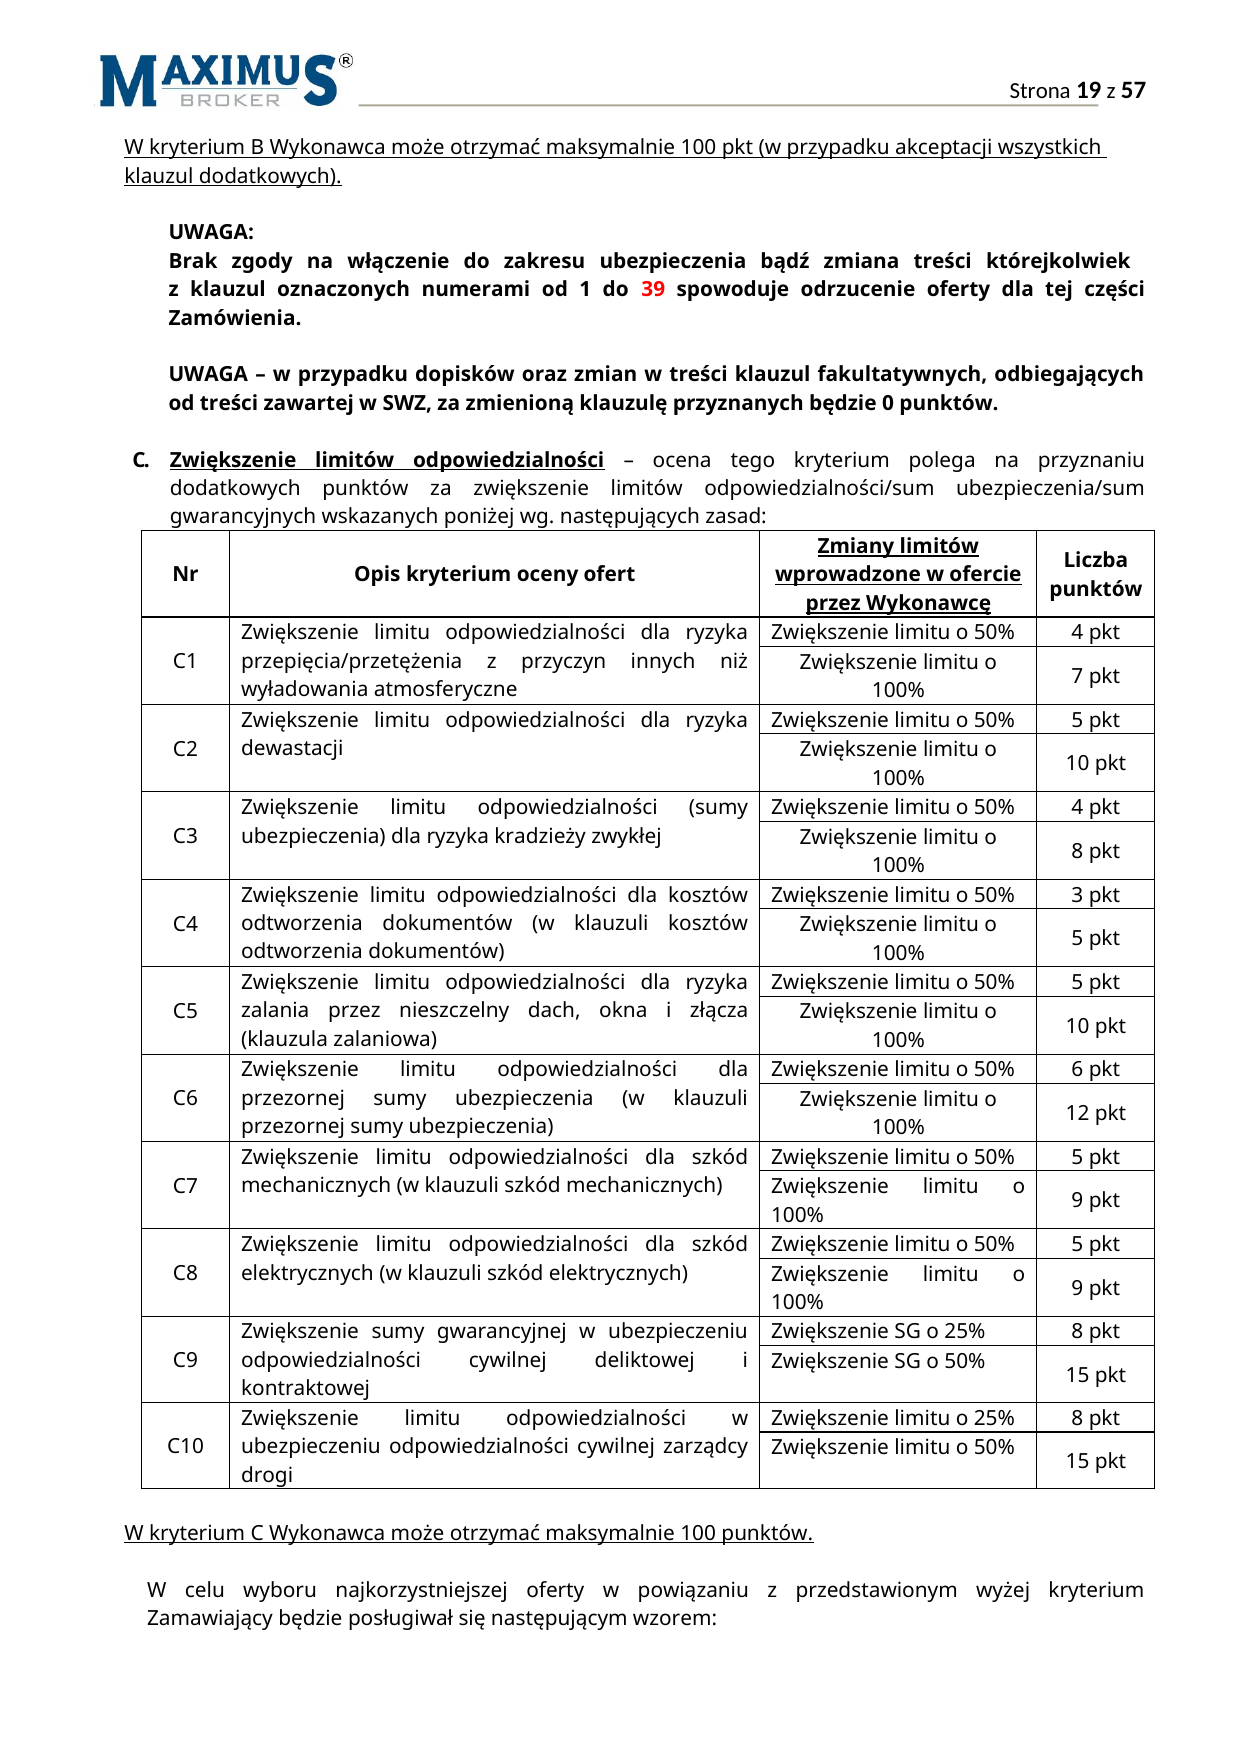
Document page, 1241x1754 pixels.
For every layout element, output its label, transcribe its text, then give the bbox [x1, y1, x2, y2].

table_cell Zwiększenie limitu o 100% [760, 822, 1036, 879]
table_cell Zwiększenie SG o 25% [760, 1317, 1036, 1345]
table_cell C4 [142, 880, 229, 966]
text W kryterium C Wykonawca może otrzymać maksymalnie 100 punktów. [124, 1518, 1146, 1546]
text W kryterium B Wykonawca może otrzymać maksymalnie 100 pkt (w przypadku akceptacji wszystkich klauzul dodatkowych). [124, 132, 1146, 189]
table_cell 15 pkt [1037, 1433, 1154, 1488]
table_cell Zwiększenie limitu o 100% [760, 647, 1036, 704]
table_cell Zwiększenie limitu o 50% [760, 1142, 1036, 1170]
table_cell 5 pkt [1037, 1229, 1154, 1258]
table_header Liczba punktów [1037, 531, 1154, 616]
table_header Opis kryterium oceny ofert [230, 531, 759, 616]
table_cell 6 pkt [1037, 1055, 1154, 1083]
table_cell 10 pkt [1037, 997, 1154, 1053]
table_cell Zwiększenie limitu o 100% [760, 1171, 1036, 1228]
table_header Zmiany limitów wprowadzone w ofercie przez Wykonawcę [760, 531, 1036, 616]
table_cell Zwiększenie limitu odpowiedzialności dla ryzyka przepięcia/przetężenia z przyczyn innych niż wyładowania atmosferyczne [230, 618, 759, 704]
table_cell 8 pkt [1037, 1403, 1154, 1431]
table_cell C9 [142, 1317, 229, 1402]
text UWAGA: [168, 217, 1146, 246]
table_cell Zwiększenie limitu odpowiedzialności dla szkód mechanicznych (w klauzuli szkód mechanicznych) [230, 1142, 759, 1228]
table_cell C1 [142, 618, 229, 704]
table_cell Zwiększenie limitu odpowiedzialności dla przezornej sumy ubezpieczenia (w klauzuli przezornej sumy ubezpieczenia) [230, 1055, 759, 1141]
table_cell 5 pkt [1037, 967, 1154, 996]
table_cell C10 [142, 1403, 229, 1488]
table_cell Zwiększenie sumy gwarancyjnej w ubezpieczeniu odpowiedzialności cywilnej deliktowej i kontraktowej [230, 1317, 759, 1402]
text W celu wyboru najkorzystniejszej oferty w powiązaniu z przedstawionym wyżej kryterium Zamawiający będzie posługiwał się następującym wzorem: [147, 1575, 1146, 1632]
table_cell Zwiększenie limitu o 50% [760, 967, 1036, 996]
table_cell C5 [142, 967, 229, 1053]
table_cell Zwiększenie limitu o 100% [760, 1259, 1036, 1316]
table_cell C6 [142, 1055, 229, 1141]
table_cell C3 [142, 792, 229, 879]
table_cell Zwiększenie limitu o 50% [760, 1229, 1036, 1258]
table_cell Zwiększenie limitu odpowiedzialności dla kosztów odtworzenia dokumentów (w klauzuli kosztów odtworzenia dokumentów) [230, 880, 759, 966]
table_cell 10 pkt [1037, 734, 1154, 791]
table_cell 4 pkt [1037, 618, 1154, 646]
table_cell Zwiększenie limitu o 25% [760, 1403, 1036, 1431]
table_cell Zwiększenie limitu o 50% [760, 792, 1036, 821]
table_cell C8 [142, 1229, 229, 1316]
table_cell Zwiększenie limitu o 100% [760, 734, 1036, 791]
table_cell 15 pkt [1037, 1346, 1154, 1402]
table_cell Zwiększenie limitu odpowiedzialności dla ryzyka zalania przez nieszczelny dach, okna i złącza (klauzula zalaniowa) [230, 967, 759, 1053]
table_cell 5 pkt [1037, 909, 1154, 966]
table_cell 7 pkt [1037, 647, 1154, 704]
table_cell Zwiększenie limitu odpowiedzialności (sumy ubezpieczenia) dla ryzyka kradzieży zwykłej [230, 792, 759, 879]
table_cell 8 pkt [1037, 822, 1154, 879]
table_cell Zwiększenie limitu odpowiedzialności dla ryzyka dewastacji [230, 705, 759, 791]
table_cell 4 pkt [1037, 792, 1154, 821]
table_cell 8 pkt [1037, 1317, 1154, 1345]
table_cell C7 [142, 1142, 229, 1228]
table_cell Zwiększenie limitu o 50% [760, 1055, 1036, 1083]
table_cell 12 pkt [1037, 1084, 1154, 1141]
list Zwiększenie limitów odpowiedzialności – ocena tego kryterium polega na przyznaniu dodatkowych punktów za zwiększenie limitów odpowiedzialności/sum ubezpieczenia/sum gwarancyjnych wskazanych poniżej wg. następujących zasad: [132, 445, 1146, 530]
table_cell 9 pkt [1037, 1171, 1154, 1228]
table_cell Zwiększenie limitu o 50% [760, 1433, 1036, 1488]
table_cell Zwiększenie limitu o 100% [760, 997, 1036, 1053]
table_cell C2 [142, 705, 229, 791]
table_cell 5 pkt [1037, 1142, 1154, 1170]
table_cell Zwiększenie limitu o 100% [760, 909, 1036, 966]
table_cell 5 pkt [1037, 705, 1154, 733]
table_cell Zwiększenie limitu o 50% [760, 618, 1036, 646]
table_header Nr [142, 531, 229, 616]
table_cell Zwiększenie SG o 50% [760, 1346, 1036, 1402]
table_cell 9 pkt [1037, 1259, 1154, 1316]
table_cell Zwiększenie limitu o 50% [760, 705, 1036, 733]
table_cell Zwiększenie limitu o 50% [760, 880, 1036, 908]
text UWAGA – w przypadku dopisków oraz zmian w treści klauzul fakultatywnych, odbiegających od treści zawartej w SWZ, za zmienioną klauzulę przyznanych będzie 0 punktów. [168, 359, 1146, 416]
text Brak zgody na włączenie do zakresu ubezpieczenia bądź zmiana treści którejkolwiek z klauzul oznaczonych numerami od 1 do 39 spowoduje odrzucenie oferty dla tej części Zamówienia. [168, 246, 1146, 331]
table_cell Zwiększenie limitu odpowiedzialności w ubezpieczeniu odpowiedzialności cywilnej zarządcy drogi [230, 1403, 759, 1488]
table_cell Zwiększenie limitu o 100% [760, 1084, 1036, 1141]
table_cell 3 pkt [1037, 880, 1154, 908]
picture [94, 50, 359, 111]
table_cell Zwiększenie limitu odpowiedzialności dla szkód elektrycznych (w klauzuli szkód elektrycznych) [230, 1229, 759, 1316]
